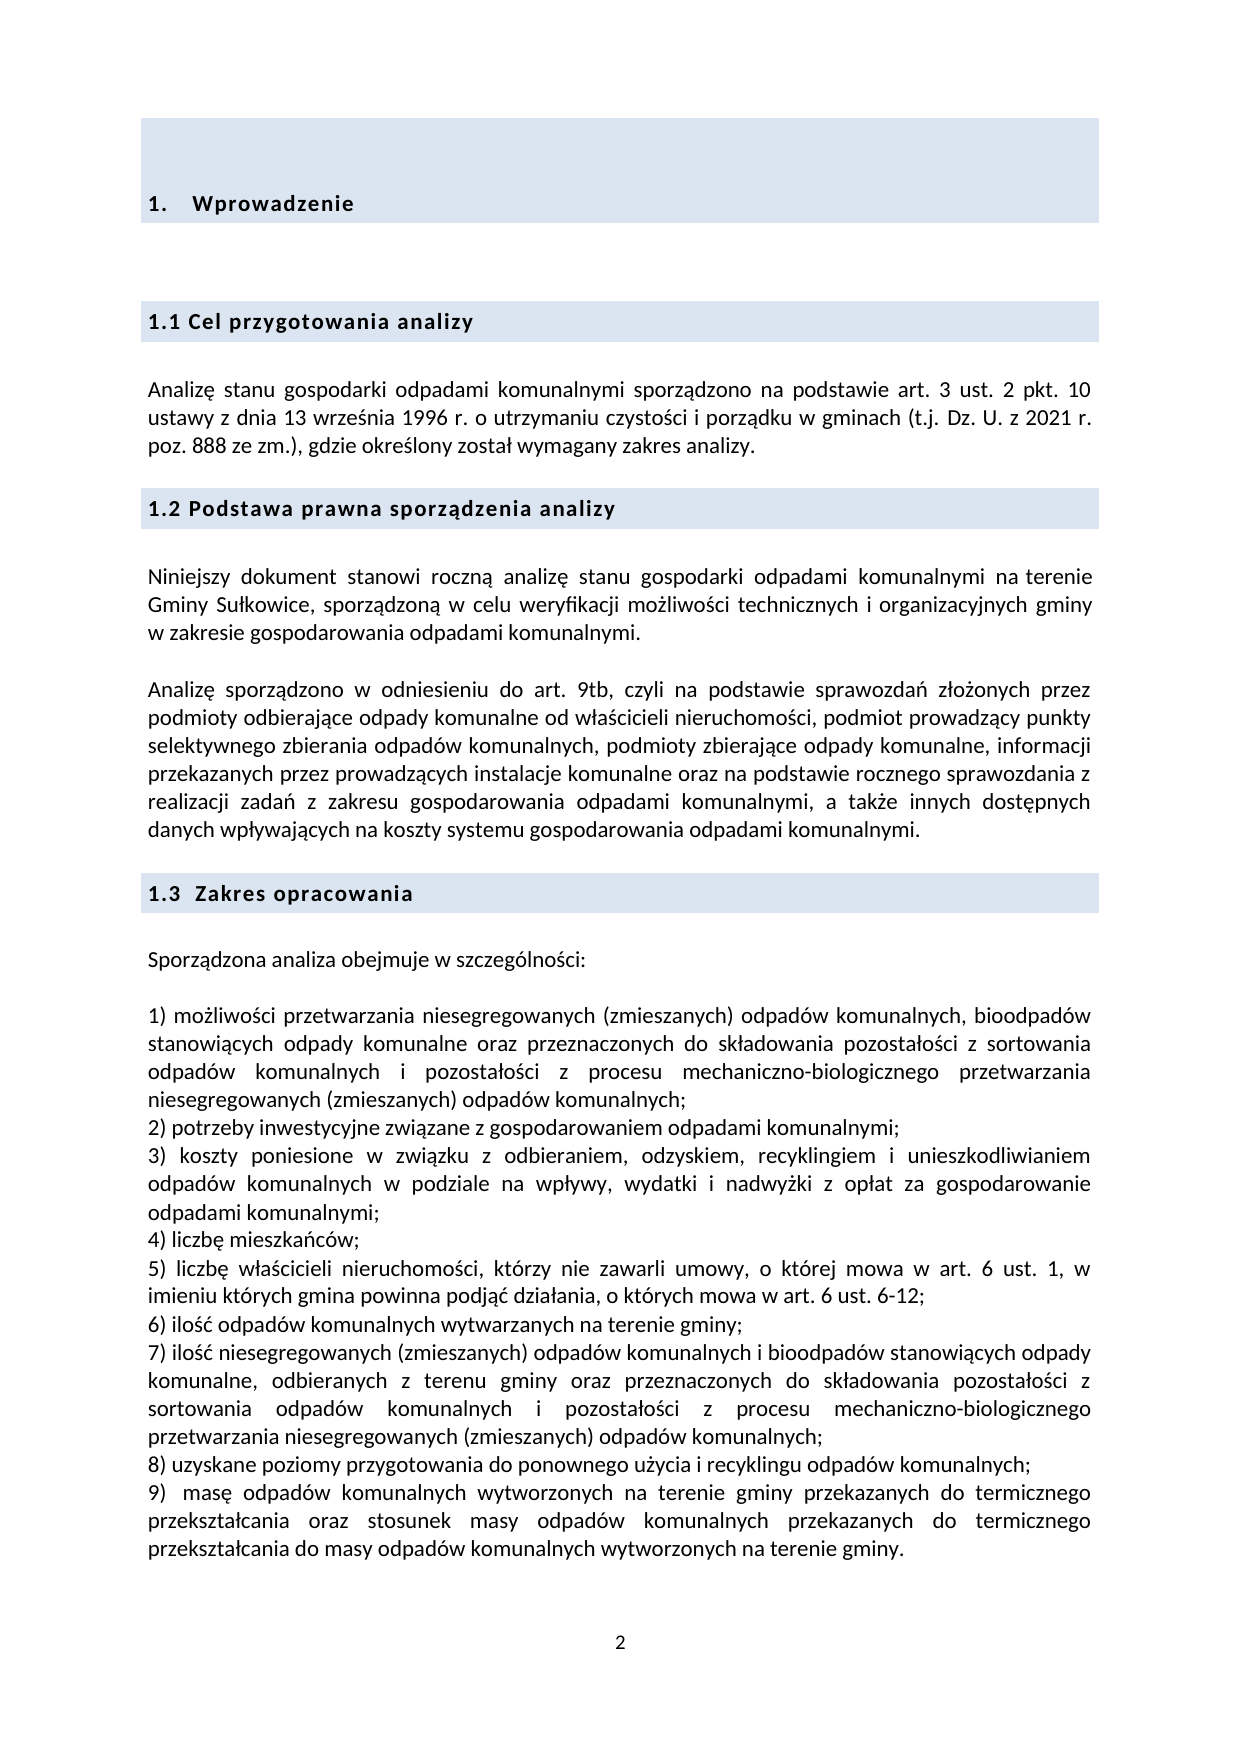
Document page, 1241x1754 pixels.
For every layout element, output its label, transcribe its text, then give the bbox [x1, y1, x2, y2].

text 6) ilość odpadów komunalnych wytwarzanych na terenie gminy; [148, 1310, 1092, 1338]
text 4) liczbę mieszkańców; [148, 1226, 1092, 1254]
text Analizę stanu gospodarki odpadami komunalnymi sporządzono na podstawie art. 3 ust. 2 pkt. 10 ustawy z dnia 13 września 1996 r. o utrzymaniu czystości i porządku w gminach (t.j. Dz. U. z 2021 r. poz. 888 ze zm.), gdzie określony został wymagany zakres analizy. [148, 375, 1092, 459]
subtitle 1.2 Podstawa prawna sporządzenia analizy [148, 495, 1092, 523]
subtitle 1.3 Zakres opracowania [148, 879, 1092, 907]
text 7) ilość niesegregowanych (zmieszanych) odpadów komunalnych i bioodpadów stanowiących odpady komunalne, odbieranych z terenu gminy oraz przeznaczonych do składowania pozostałości z sortowania odpadów komunalnych i pozostałości z procesu mechaniczno-biologicznego przetwarzania niesegregowanych (zmieszanych) odpadów komunalnych; [148, 1338, 1092, 1450]
text 9) masę odpadów komunalnych wytworzonych na terenie gminy przekazanych do termicznego przekształcania oraz stosunek masy odpadów komunalnych przekazanych do termicznego przekształcania do masy odpadów komunalnych wytworzonych na terenie gminy. [148, 1478, 1092, 1562]
text 5) liczbę właścicieli nieruchomości, którzy nie zawarli umowy, o której mowa w art. 6 ust. 1, w imieniu których gmina powinna podjąć działania, o których mowa w art. 6 ust. 6-12; [148, 1254, 1092, 1310]
text Analizę sporządzono w odniesieniu do art. 9tb, czyli na podstawie sprawozdań złożonych przez podmioty odbierające odpady komunalne od właścicieli nieruchomości, podmiot prowadzący punkty selektywnego zbierania odpadów komunalnych, podmioty zbierające odpady komunalne, informacji przekazanych przez prowadzących instalacje komunalne oraz na podstawie rocznego sprawozdania z realizacji zadań z zakresu gospodarowania odpadami komunalnymi, a także innych dostępnych danych wpływających na koszty systemu gospodarowania odpadami komunalnymi. [148, 675, 1092, 843]
text Niniejszy dokument stanowi roczną analizę stanu gospodarki odpadami komunalnymi na terenie Gminy Sułkowice, sporządzoną w celu weryfikacji możliwości technicznych i organizacyjnych gminy w zakresie gospodarowania odpadami komunalnymi. [148, 562, 1092, 646]
subtitle 1.1 Cel przygotowania analizy [148, 308, 1092, 336]
text Sporządzona analiza obejmuje w szczególności: [148, 945, 1092, 973]
text 2) potrzeby inwestycyjne związane z gospodarowaniem odpadami komunalnymi; [148, 1113, 1092, 1142]
text 1) możliwości przetwarzania niesegregowanych (zmieszanych) odpadów komunalnych, bioodpadów stanowiących odpady komunalne oraz przeznaczonych do składowania pozostałości z sortowania odpadów komunalnych i pozostałości z procesu mechaniczno-biologicznego przetwarzania niesegregowanych (zmieszanych) odpadów komunalnych; [148, 1001, 1092, 1113]
subtitle Wprowadzenie [148, 124, 1092, 217]
text 8) uzyskane poziomy przygotowania do ponownego użycia i recyklingu odpadów komunalnych; [148, 1450, 1092, 1478]
text 3) koszty poniesione w związku z odbieraniem, odzyskiem, recyklingiem i unieszkodliwianiem odpadów komunalnych w podziale na wpływy, wydatki i nadwyżki z opłat za gospodarowanie odpadami komunalnymi; [148, 1142, 1092, 1226]
